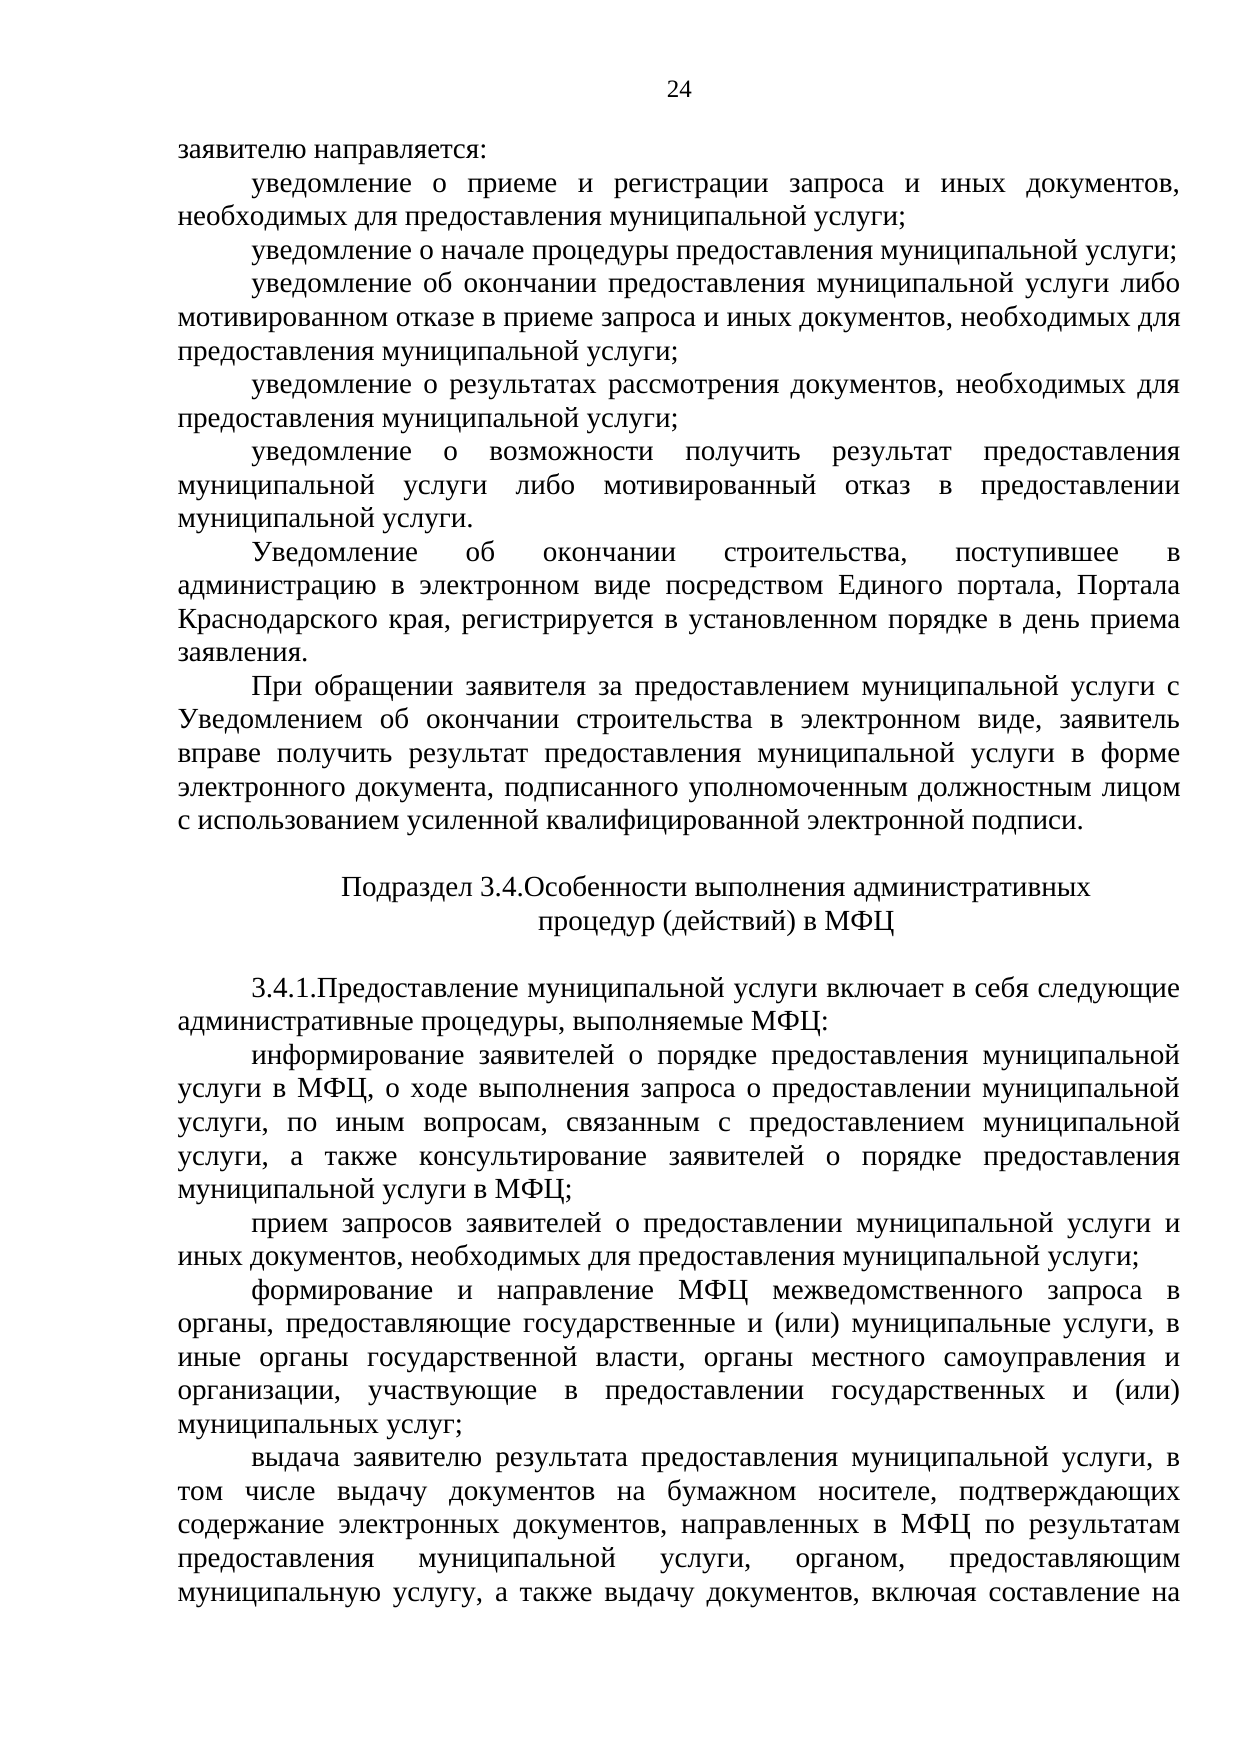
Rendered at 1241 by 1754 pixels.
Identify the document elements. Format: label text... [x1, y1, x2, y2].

text формирование и направление МФЦ межведомственного запроса в органы, предоставляющие государственные и (или) муниципальные услуги, в иные органы государственной власти, органы местного самоуправления и организации, участвующие в предоставлении государственных и (или) муниципальных услуг; [177, 1272, 1181, 1439]
text процедур (действий) в МФЦ [177, 903, 1181, 936]
text уведомление о начале процедуры предоставления муниципальной услуги; [177, 232, 1181, 266]
text информирование заявителей о порядке предоставления муниципальной услуги в МФЦ, о ходе выполнения запроса о предоставлении муниципальной услуги, по иным вопросам, связанным с предоставлением муниципальной услуги, а также консультирование заявителей о порядке предоставления муниципальной услуги в МФЦ; [177, 1037, 1181, 1205]
text уведомление о результатах рассмотрения документов, необходимых для предоставления муниципальной услуги; [177, 366, 1181, 433]
text 3.4.1.Предоставление муниципальной услуги включает в себя следующие административные процедуры, выполняемые МФЦ: [177, 970, 1181, 1037]
text Уведомление об окончании строительства, поступившее в администрацию в электронном виде посредством Единого портала, Портала Краснодарского края, регистрируется в установленном порядке в день приема заявления. [177, 534, 1181, 668]
text уведомление об окончании предоставления муниципальной услуги либо мотивированном отказе в приеме запроса и иных документов, необходимых для предоставления муниципальной услуги; [177, 266, 1181, 366]
text прием запросов заявителей о предоставлении муниципальной услуги и иных документов, необходимых для предоставления муниципальной услуги; [177, 1205, 1181, 1272]
text уведомление о возможности получить результат предоставления муниципальной услуги либо мотивированный отказ в предоставлении муниципальной услуги. [177, 433, 1181, 534]
text При обращении заявителя за предоставлением муниципальной услуги с Уведомлением об окончании строительства в электронном виде, заявитель вправе получить результат предоставления муниципальной услуги в форме электронного документа, подписанного уполномоченным должностным лицом с использованием усиленной квалифицированной электронной подписи. [177, 668, 1181, 836]
text Подраздел 3.4.Особенности выполнения административных [177, 869, 1181, 903]
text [177, 1439, 1181, 1607]
text уведомление о приеме и регистрации запроса и иных документов, необходимых для предоставления муниципальной услуги; [177, 165, 1181, 232]
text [177, 131, 1181, 165]
